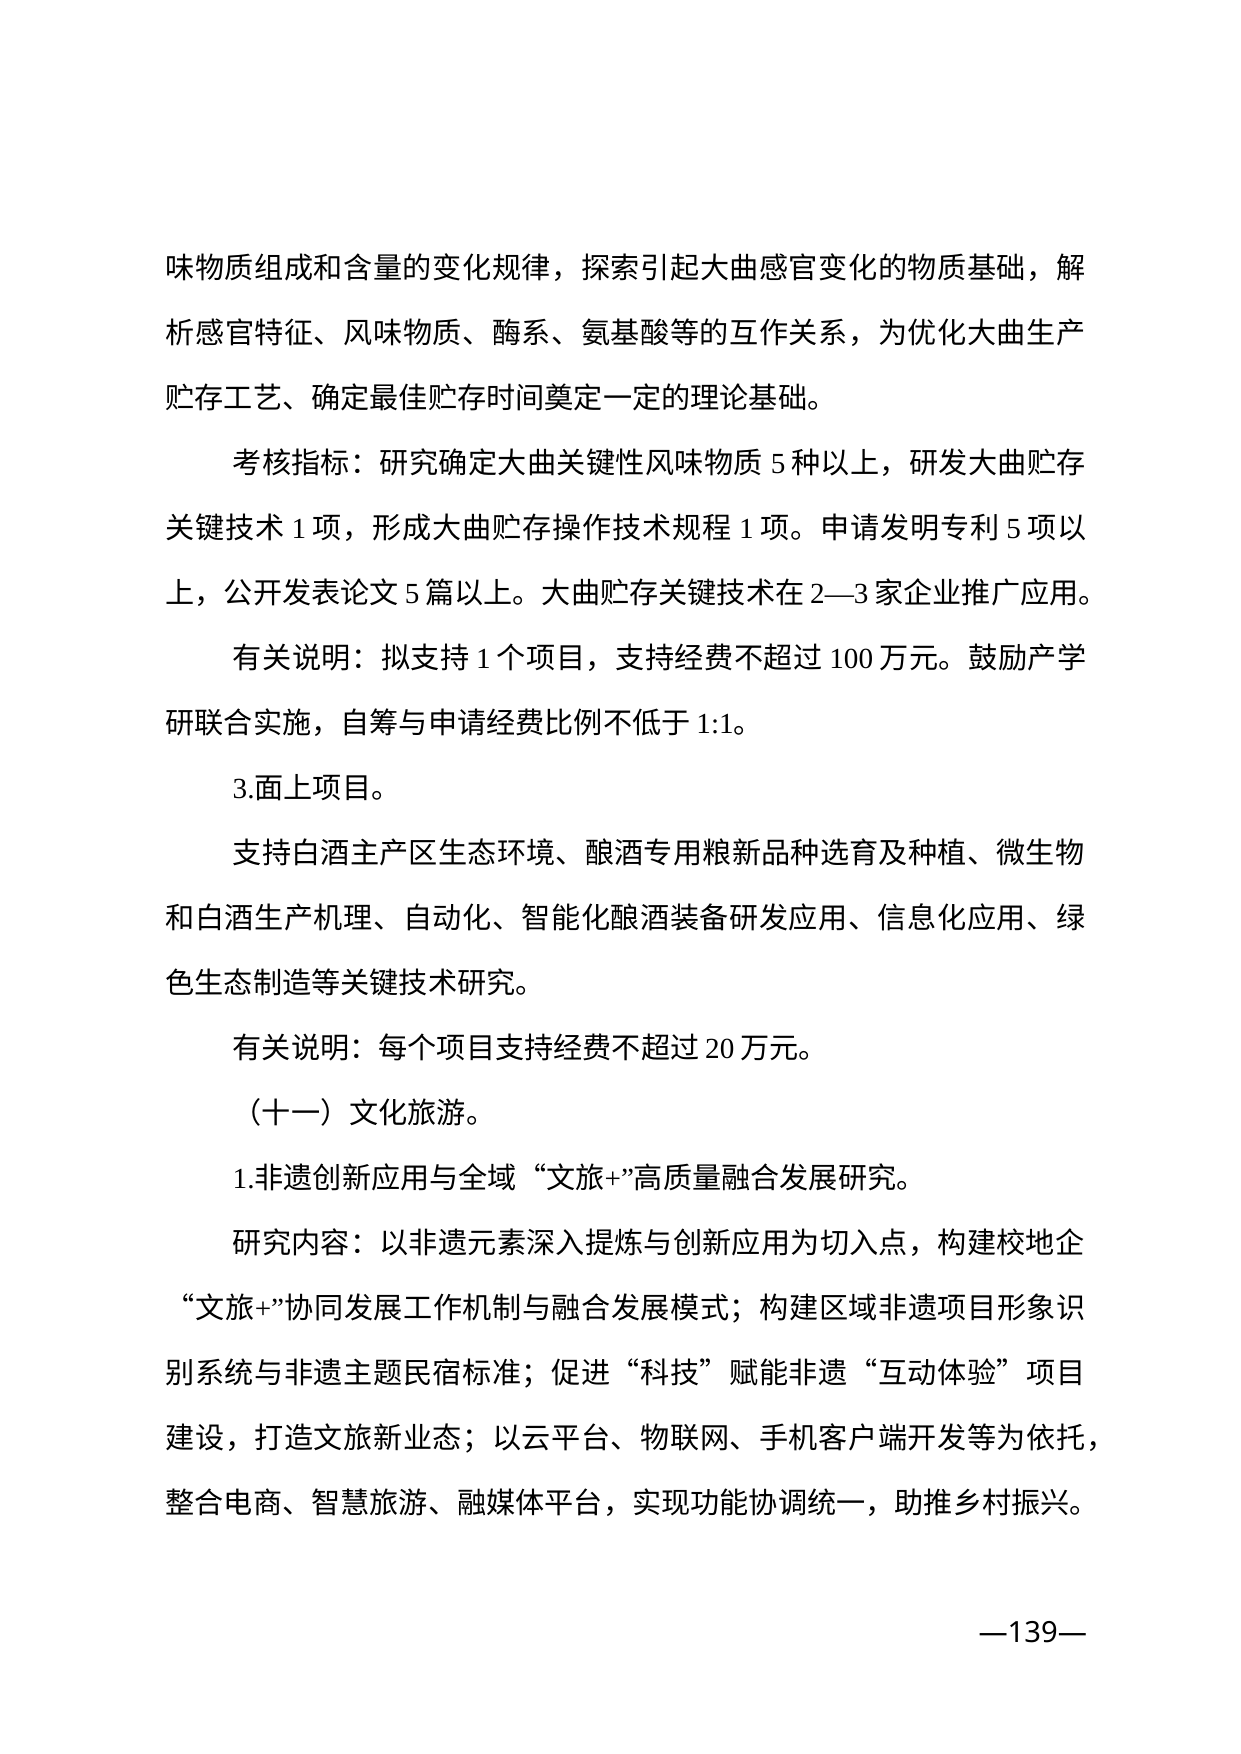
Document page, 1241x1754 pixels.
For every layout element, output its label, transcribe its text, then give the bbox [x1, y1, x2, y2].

text 3.面上项目。 [165, 753, 1087, 818]
text 有关说明：拟支持1个项目，支持经费不超过100万元。鼓励产学研联合实施，自筹与申请经费比例不低于1:1。 [165, 623, 1087, 753]
text 支持白酒主产区生态环境、酿酒专用粮新品种选育及种植、微生物和白酒生产机理、自动化、智能化酿酒装备研发应用、信息化应用、绿色生态制造等关键技术研究。 [165, 818, 1087, 1013]
text （十一）文化旅游。 [165, 1078, 1087, 1143]
text 考核指标：研究确定大曲关键性风味物质5种以上，研发大曲贮存关键技术1项，形成大曲贮存操作技术规程1项。申请发明专利5项以上，公开发表论文5篇以上。大曲贮存关键技术在2—3家企业推广应用。 [165, 428, 1087, 623]
text 研究内容：以非遗元素深入提炼与创新应用为切入点，构建校地企“文旅+”协同发展工作机制与融合发展模式；构建区域非遗项目形象识别系统与非遗主题民宿标准；促进“科技”赋能非遗“互动体验”项目建设，打造文旅新业态；以云平台、物联网、手机客户端开发等为依托，整合电商、智慧旅游、融媒体平台，实现功能协调统一，助推乡村振兴。 [165, 1208, 1087, 1533]
text 有关说明：每个项目支持经费不超过20万元。 [165, 1013, 1087, 1078]
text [165, 233, 1087, 428]
text 1.非遗创新应用与全域“文旅+”高质量融合发展研究。 [165, 1143, 1087, 1208]
